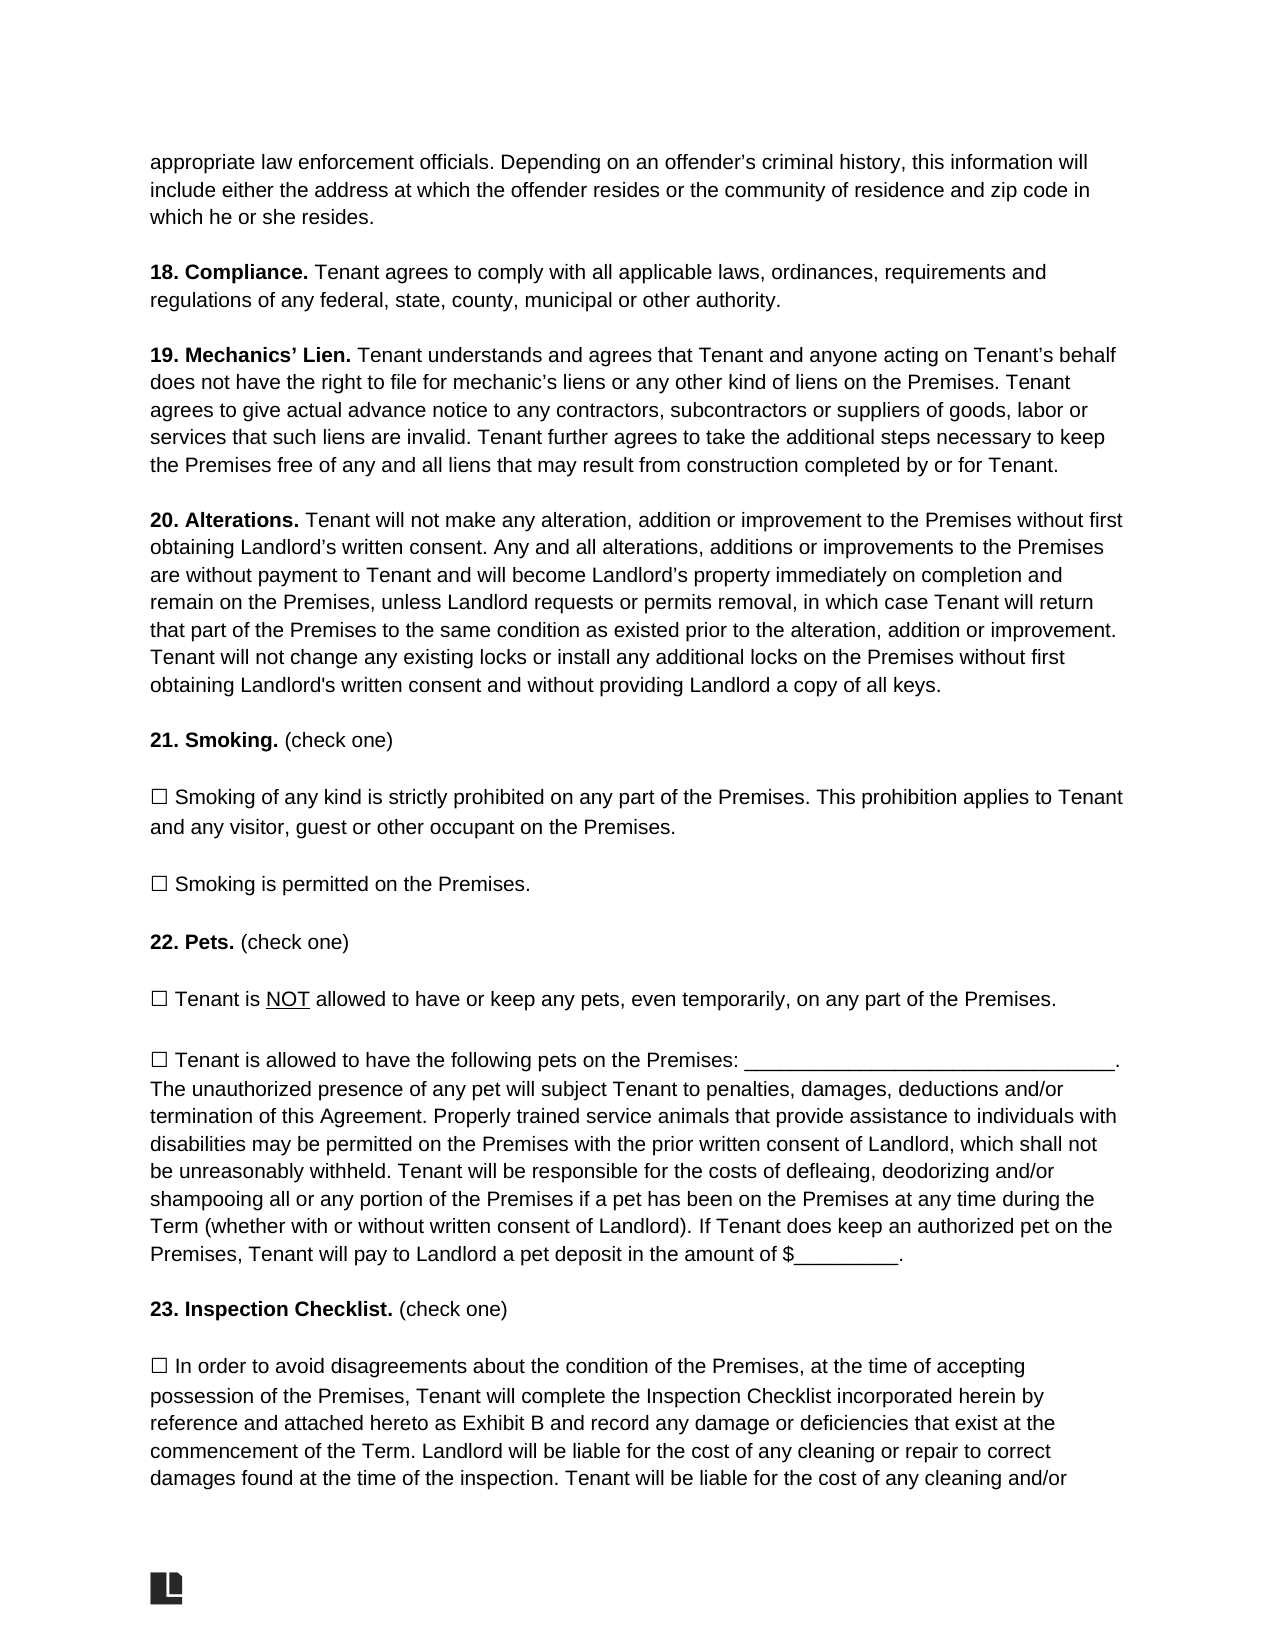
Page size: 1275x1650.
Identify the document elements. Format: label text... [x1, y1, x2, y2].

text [150, 1352, 1125, 1490]
text 23. Inspection Checklist. (check one) [150, 1297, 1125, 1321]
text 21. Smoking. (check one) [150, 727, 1125, 751]
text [150, 150, 1125, 229]
text ☐ Smoking is permitted on the Premises. [150, 869, 1125, 898]
text 19. Mechanics’ Lien. Tenant understands and agrees that Tenant and anyone acting on Tenant’s behalf does not have the right to file for mechanic’s liens or any other kind of liens on the Premises. Tenant agrees to give actual advance notice to any contractors, subcontractors or suppliers of goods, labor or services that such liens are invalid. Tenant further agrees to take the additional steps necessary to keep the Premises free of any and all liens that may result from construction completed by or for Tenant. [150, 342, 1125, 476]
text ☐ Smoking of any kind is strictly prohibited on any part of the Premises. This prohibition applies to Tenant and any visitor, guest or other occupant on the Premises. [150, 782, 1125, 838]
text ☐ Tenant is NOT allowed to have or keep any pets, even temporarily, on any part of the Premises. [150, 984, 1125, 1013]
text ☐ Tenant is allowed to have the following pets on the Premises: ________________________________. The unauthorized presence of any pet will subject Tenant to penalties, damages, deductions and/or termination of this Agreement. Properly trained service animals that provide assistance to individuals with disabilities may be permitted on the Premises with the prior written consent of Landlord, which shall not be unreasonably withheld. Tenant will be responsible for the costs of defleaing, deodorizing and/or shampooing all or any portion of the Premises if a pet has been on the Premises at any time during the Term (whether with or without written consent of Landlord). If Tenant does keep an authorized pet on the Premises, Tenant will pay to Landlord a pet deposit in the amount of $_________. [150, 1045, 1125, 1266]
picture [150, 1572, 183, 1605]
text 18. Compliance. Tenant agrees to comply with all applicable laws, ordinances, requirements and regulations of any federal, state, county, municipal or other authority. [150, 260, 1125, 311]
text 22. Pets. (check one) [150, 929, 1125, 953]
text 20. Alterations. Tenant will not make any alteration, addition or improvement to the Premises without first obtaining Landlord’s written consent. Any and all alterations, additions or improvements to the Premises are without payment to Tenant and will become Landlord’s property immediately on completion and remain on the Premises, unless Landlord requests or permits removal, in which case Tenant will return that part of the Premises to the same condition as existed prior to the alteration, addition or improvement. Tenant will not change any existing locks or install any additional locks on the Premises without first obtaining Landlord's written consent and without providing Landlord a copy of all keys. [150, 507, 1125, 696]
